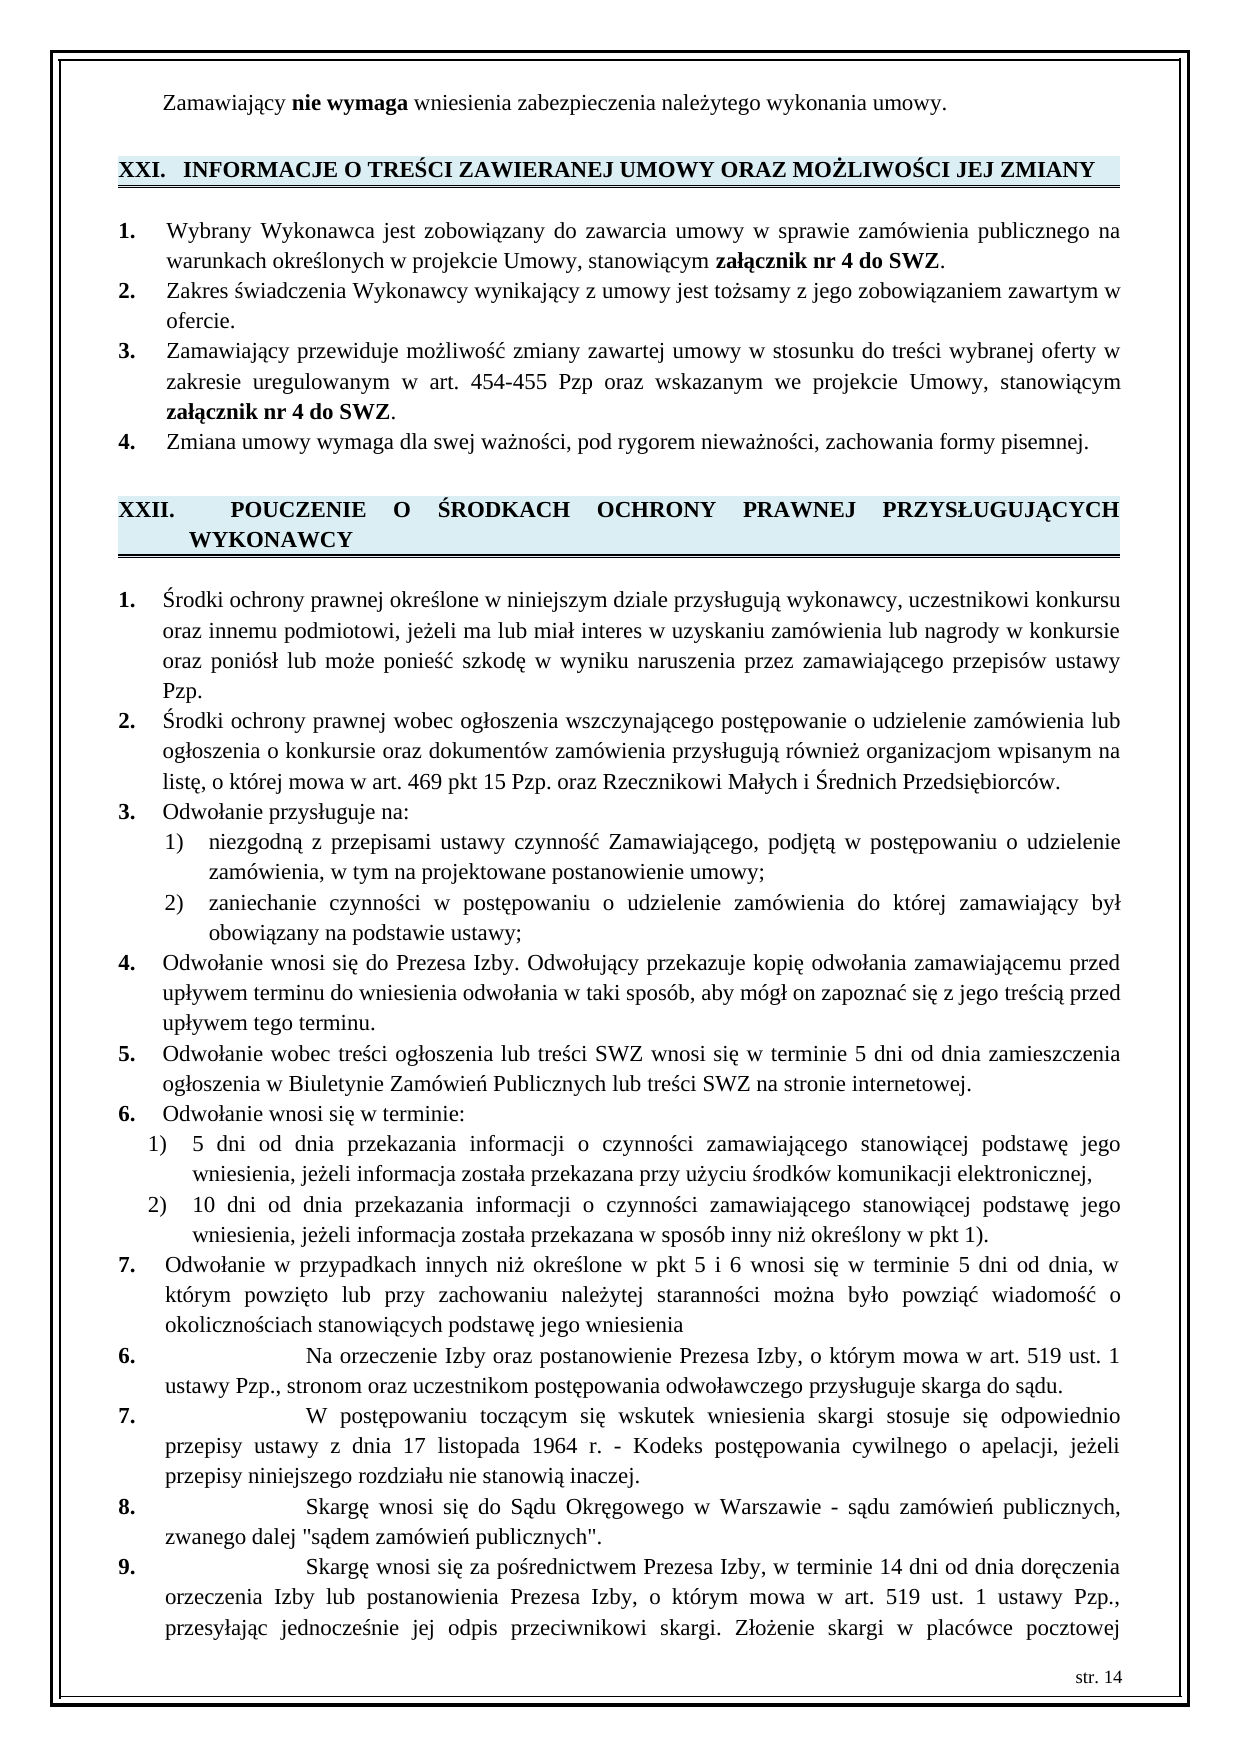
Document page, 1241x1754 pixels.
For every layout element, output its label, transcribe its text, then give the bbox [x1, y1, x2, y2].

text 2) zaniechanie czynności w postępowaniu o udzielenie zamówienia do której zamawiający był obowiązany na podstawie ustawy; [164, 889, 1122, 945]
list INFORMACJE O TREŚCI ZAWIERANEJ UMOWY ORAZ MOŻLIWOŚCI JEJ ZMIANY [118, 156, 1120, 185]
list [118, 1553, 1122, 1640]
list Zamawiający nie wymaga wniesienia zabezpieczenia należytego wykonania umowy. [162, 89, 1122, 115]
text 1) niezgodną z przepisami ustawy czynność Zamawiającego, podjętą w postępowaniu o udzielenie zamówienia, w tym na projektowane postanowienie umowy; [164, 828, 1122, 885]
list Na orzeczenie Izby oraz postanowienie Prezesa Izby, o którym mowa w art. 519 ust. 1 ustawy Pzp., stronom oraz uczestnikom postępowania odwoławczego przysługuje skarga do sądu. [118, 1342, 1122, 1398]
text 5. Odwołanie wobec treści ogłoszenia lub treści SWZ wnosi się w terminie 5 dni od dnia zamieszczenia ogłoszenia w Biuletynie Zamówień Publicznych lub treści SWZ na stronie internetowej. [118, 1040, 1122, 1096]
list POUCZENIE O ŚRODKACH OCHRONY PRAWNEJ PRZYSŁUGUJĄCYCH WYKONAWCY [118, 496, 1120, 554]
list Odwołanie wnosi się do Prezesa Izby. Odwołujący przekazuje kopię odwołania zamawiającemu przed upływem terminu do wniesienia odwołania w taki sposób, aby mógł on zapoznać się z jego treścią przed upływem tego terminu. [118, 949, 1122, 1036]
list Środki ochrony prawnej określone w niniejszym dziale przysługują wykonawcy, uczestnikowi konkursu oraz innemu podmiotowi, jeżeli ma lub miał interes w uzyskaniu zamówienia lub nagrody w konkursie oraz poniósł lub może ponieść szkodę w wyniku naruszenia przez zamawiającego przepisów ustawy Pzp. [118, 587, 1122, 703]
text 1) 5 dni od dnia przekazania informacji o czynności zamawiającego stanowiącej podstawę jego wniesienia, jeżeli informacja została przekazana przy użyciu środków komunikacji elektronicznej, [148, 1130, 1122, 1187]
list Skargę wnosi się do Sądu Okręgowego w Warszawie - sądu zamówień publicznych, zwanego dalej "sądem zamówień publicznych". [118, 1493, 1122, 1549]
list Zmiana umowy wymaga dla swej ważności, pod rygorem nieważności, zachowania formy pisemnej. [118, 428, 1122, 454]
list Wybrany Wykonawca jest zobowiązany do zawarcia umowy w sprawie zamówienia publicznego na warunkach określonych w projekcie Umowy, stanowiącym załącznik nr 4 do SWZ. [118, 217, 1122, 273]
list Środki ochrony prawnej wobec ogłoszenia wszczynającego postępowanie o udzielenie zamówienia lub ogłoszenia o konkursie oraz dokumentów zamówienia przysługują również organizacjom wpisanym na listę, o której mowa w art. 469 pkt 15 Pzp. oraz Rzecznikowi Małych i Średnich Przedsiębiorców. [118, 707, 1122, 794]
list Odwołanie przysługuje na: [118, 798, 1122, 824]
text 2) 10 dni od dnia przekazania informacji o czynności zamawiającego stanowiącej podstawę jego wniesienia, jeżeli informacja została przekazana w sposób inny niż określony w pkt 1). [148, 1191, 1122, 1247]
list Zamawiający przewiduje możliwość zmiany zawartej umowy w stosunku do treści wybranej oferty w zakresie uregulowanym w art. 454-455 Pzp oraz wskazanym we projekcie Umowy, stanowiącym załącznik nr 4 do SWZ. [118, 338, 1122, 424]
text 7. Odwołanie w przypadkach innych niż określone w pkt 5 i 6 wnosi się w terminie 5 dni od dnia, w którym powzięto lub przy zachowaniu należytej staranności można było powziąć wiadomość o okolicznościach stanowiących podstawę jego wniesienia [118, 1251, 1122, 1338]
list Zakres świadczenia Wykonawcy wynikający z umowy jest tożsamy z jego zobowiązaniem zawartym w ofercie. [118, 277, 1122, 334]
text 6. Odwołanie wnosi się w terminie: [118, 1100, 1122, 1126]
list W postępowaniu toczącym się wskutek wniesienia skargi stosuje się odpowiednio przepisy ustawy z dnia 17 listopada 1964 r. - Kodeks postępowania cywilnego o apelacji, jeżeli przepisy niniejszego rozdziału nie stanowią inaczej. [118, 1402, 1122, 1489]
